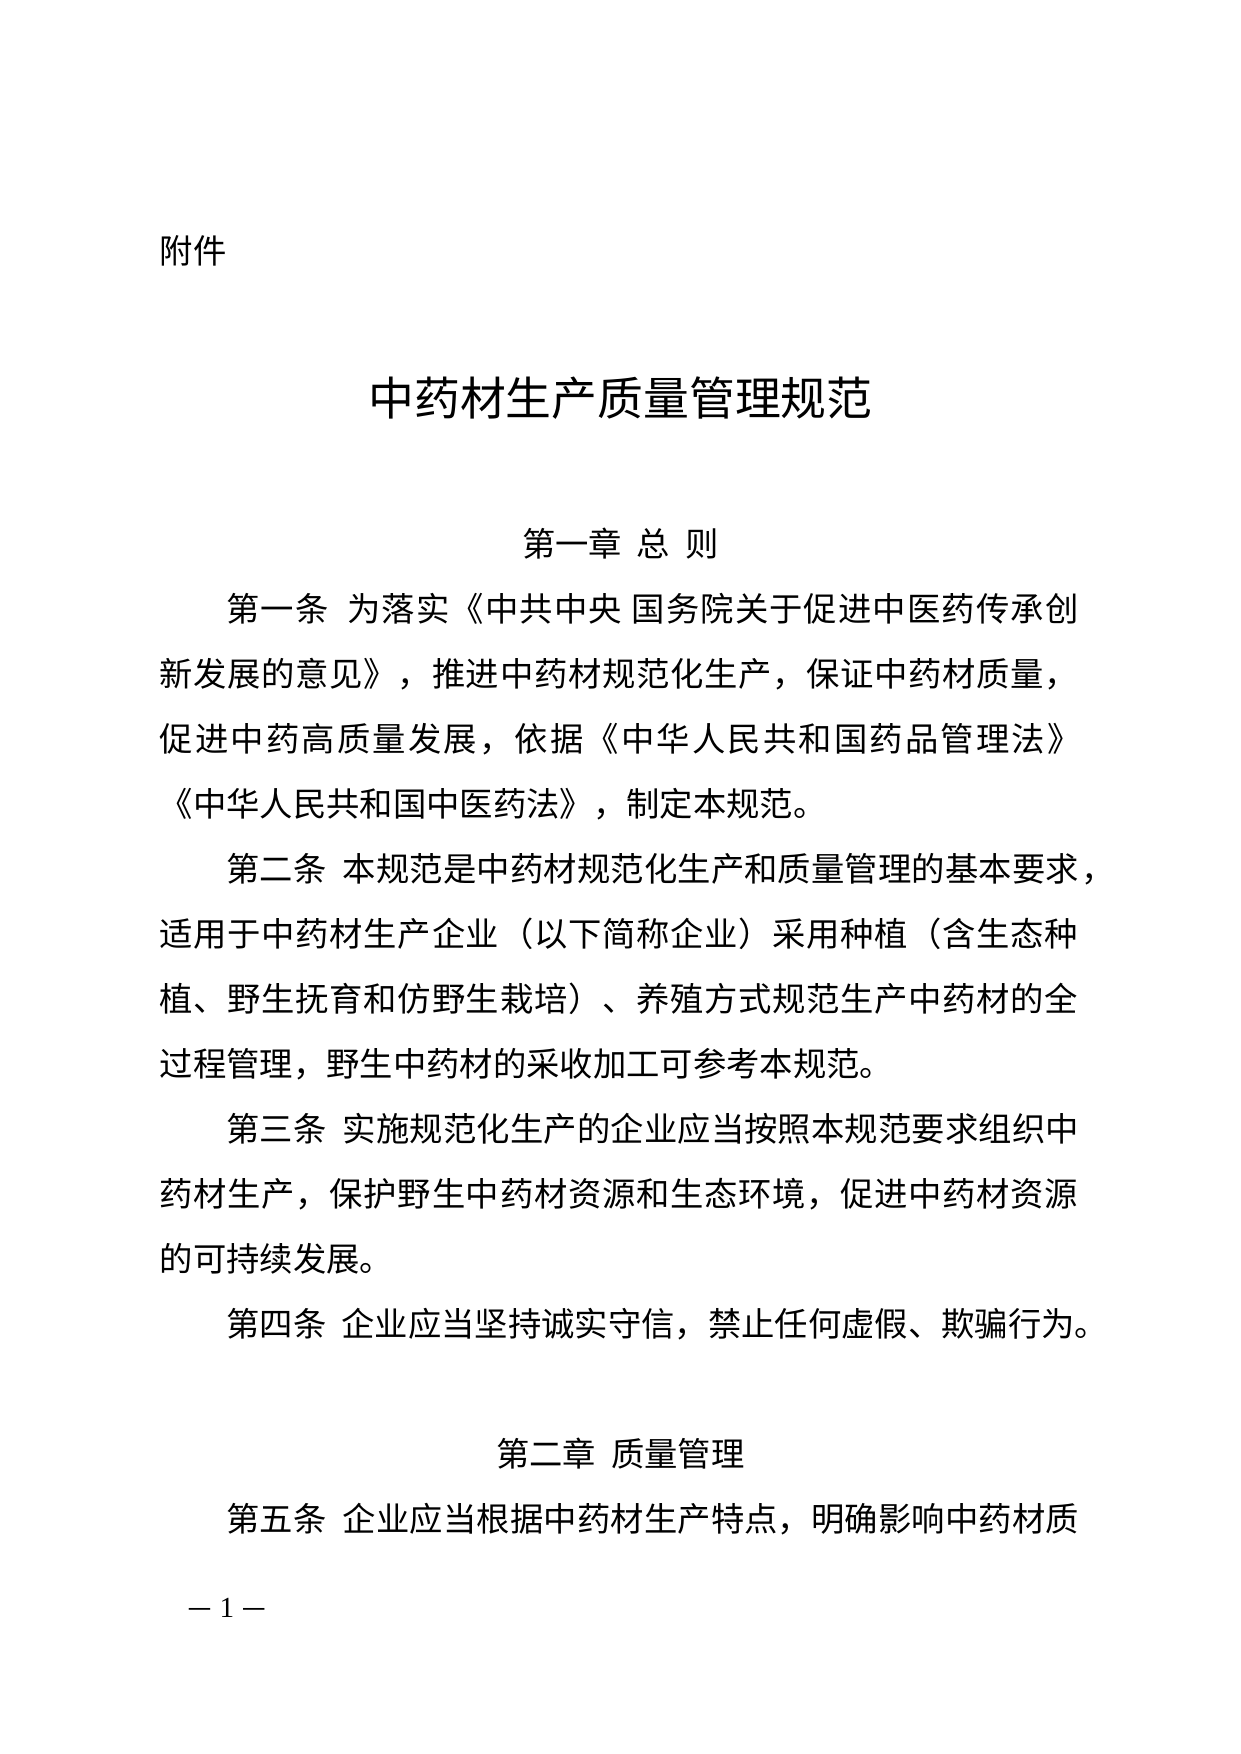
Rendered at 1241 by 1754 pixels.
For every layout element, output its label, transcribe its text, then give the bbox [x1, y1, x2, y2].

text 中药材生产质量管理规范 [159, 347, 1081, 444]
text 第一条 为落实《中共中央 国务院关于促进中医药传承创新发展的意见》，推进中药材规范化生产，保证中药材质量，促进中药高质量发展，依据《中华人民共和国药品管理法》《中华人民共和国中医药法》，制定本规范。 [159, 574, 1081, 834]
text 第二章 质量管理 [159, 1419, 1081, 1484]
text 第二条 本规范是中药材规范化生产和质量管理的基本要求，适用于中药材生产企业（以下简称企业）采用种植（含生态种植、野生抚育和仿野生栽培）、养殖方式规范生产中药材的全过程管理，野生中药材的采收加工可参考本规范。 [159, 834, 1081, 1094]
text 第三条 实施规范化生产的企业应当按照本规范要求组织中药材生产，保护野生中药材资源和生态环境，促进中药材资源的可持续发展。 [159, 1094, 1081, 1289]
text 第一章 总 则 [159, 509, 1081, 574]
text 附件 [159, 217, 1081, 282]
text 第四条 企业应当坚持诚实守信，禁止任何虚假、欺骗行为。 [159, 1289, 1081, 1354]
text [159, 1484, 1081, 1549]
